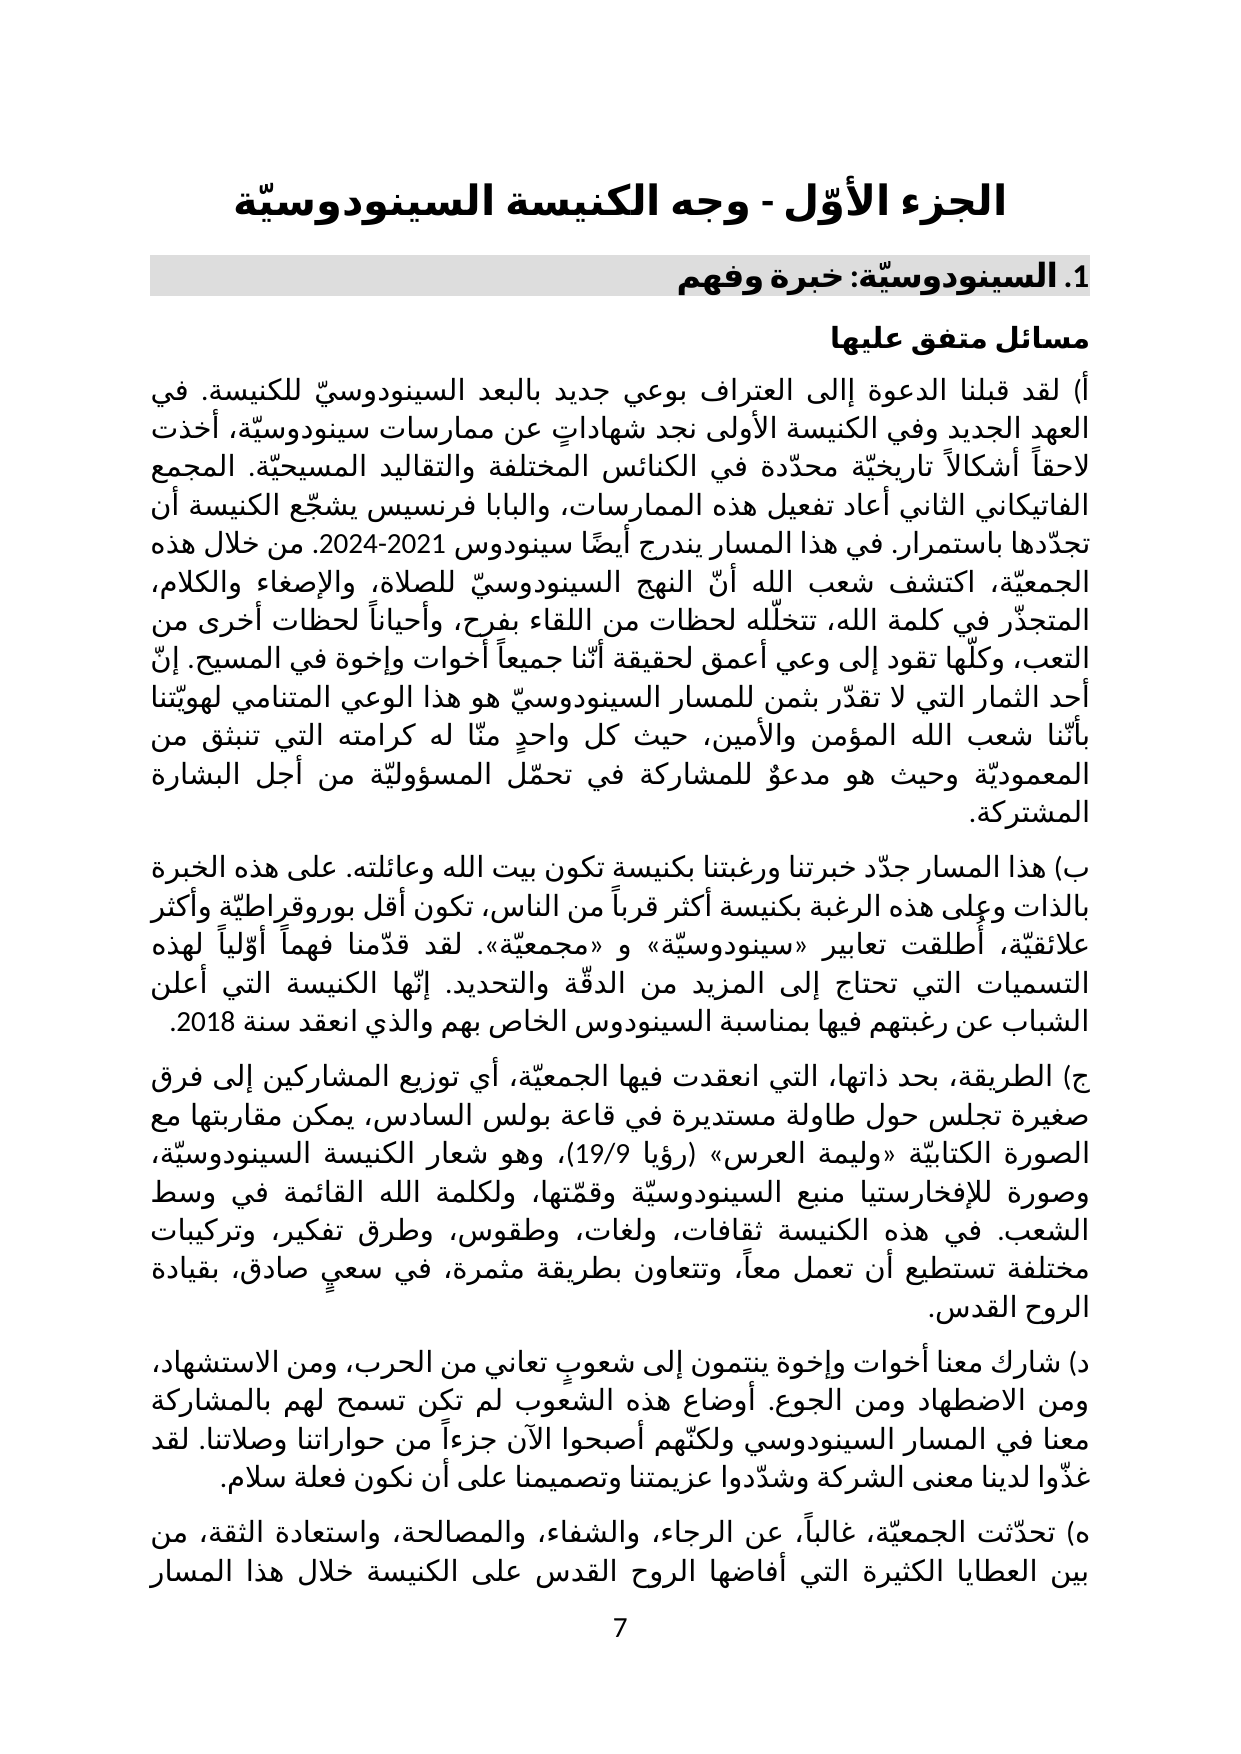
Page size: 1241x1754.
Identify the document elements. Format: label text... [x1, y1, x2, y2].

subtitle 1. السينودوسيّة: خبرة وفهم [150, 255, 1090, 296]
text ج) الطريقة، بحد ذاتها، التي انعقدت فيها الجمعيّة، أي توزيع المشاركين إلى فرق صغيرة تجلس حول طاولة مستديرة في قاعة بولس السادس، يمكن مقاربتها مع الصورة الكتابيّة «وليمة العرس» (رؤيا 19/9)، وهو شعار الكنيسة السينودوسيّة، وصورة للإفخارستيا منبع السينودوسيّة وقمّتها، ولكلمة الله القائمة في وسط الشعب. في هذه الكنيسة ثقافات، ولغات، وطقوس، وطرق تفكير، وتركيبات مختلفة تستطيع أن تعمل معاً، وتتعاون بطريقة مثمرة، في سعيٍ صادق، بقيادة الروح القدس. [150, 1058, 1090, 1324]
text ب) هذا المسار جدّد خبرتنا ورغبتنا بكنيسة تكون بيت الله وعائلته. على هذه الخبرة بالذات وعلى هذه الرغبة بكنيسة أكثر قرباً من الناس، تكون أقل بوروقراطيّة وأكثر علائقيّة، أُطلقت تعابير «سينودوسيّة» و «مجمعيّة». لقد قدّمنا فهماً أوّلياً لهذه التسميات التي تحتاج إلى المزيد من الدقّة والتحديد. إنّها الكنيسة التي أعلن الشباب عن رغبتهم فيها بمناسبة السينودوس الخاص بهم والذي انعقد سنة 2018. [150, 849, 1090, 1039]
subtitle مسائل متفق عليها [150, 321, 1090, 356]
text أ) لقد قبلنا الدعوة إالى العتراف بوعي جديد بالبعد السينودوسيّ للكنيسة. في العهد الجديد وفي الكنيسة الأولى نجد شهاداتٍ عن ممارسات سينودوسيّة، أخذت لاحقاً أشكالاً تاريخيّة محدّدة في الكنائس المختلفة والتقاليد المسيحيّة. المجمع الفاتيكاني الثاني أعاد تفعيل هذه الممارسات، والبابا فرنسيس يشجّع الكنيسة أن تجدّدها باستمرار. في هذا المسار يندرج أيضًا سينودوس 2021-2024. من خلال هذه الجمعيّة، اكتشف شعب الله أنّ النهج السينودوسيّ للصلاة، والإصغاء والكلام، المتجذّر في كلمة الله، تتخلّله لحظات من اللقاء بفرح، وأحياناً لحظات أخرى من التعب، وكلّها تقود إلى وعي أعمق لحقيقة أنّنا جميعاً أخوات وإخوة في المسيح. إنّ أحد الثمار التي لا تقدّر بثمن للمسار السينودوسيّ هو هذا الوعي المتنامي لهويّتنا بأنّنا شعب الله المؤمن والأمين، حيث كل واحدٍ منّا له كرامته التي تنبثق من المعموديّة وحيث هو مدعوٌ للمشاركة في تحمّل المسؤوليّة من أجل البشارة المشتركة. [150, 372, 1090, 830]
text د) شارك معنا أخوات وإخوة ينتمون إلى شعوبٍ تعاني من الحرب، ومن الاستشهاد، ومن الاضطهاد ومن الجوع. أوضاع هذه الشعوب لم تكن تسمح لهم بالمشاركة معنا في المسار السينودوسي ولكنّهم أصبحوا الآن جزءاً من حواراتنا وصلاتنا. لقد غذّوا لدينا معنى الشركة وشدّدوا عزيمتنا وتصميمنا على أن نكون فعلة سلام. [150, 1344, 1090, 1495]
subtitle الجزء الأوّل - وجه الكنيسة السينودوسيّة [150, 175, 1090, 226]
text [150, 1514, 1090, 1588]
